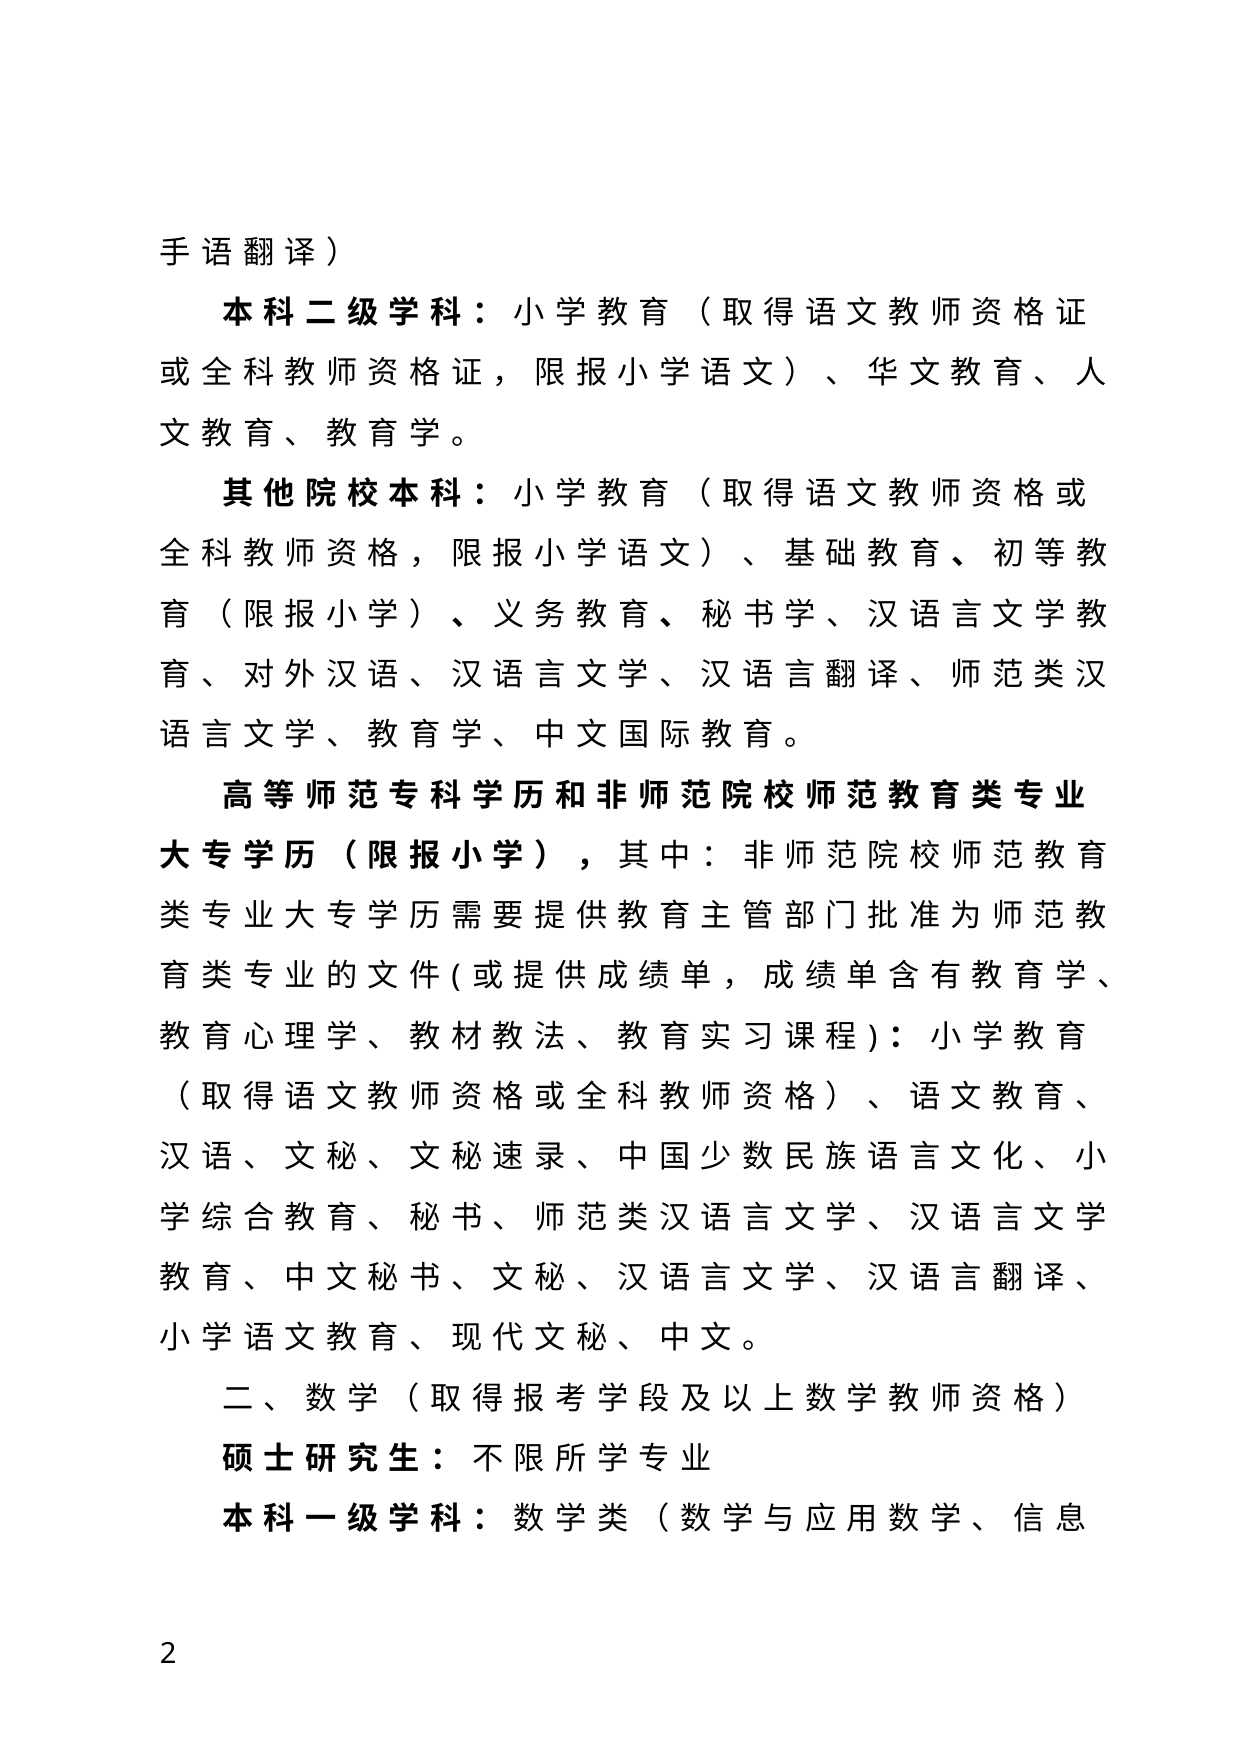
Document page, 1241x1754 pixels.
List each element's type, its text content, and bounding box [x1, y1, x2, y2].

text 硕士研究生：不限所学专业 [159, 1426, 1118, 1486]
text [159, 219, 1118, 280]
text 高等师范专科学历和非师范院校师范教育类专业大专学历（限报小学），其中：非师范院校师范教育类专业大专学历需要提供教育主管部门批准为师范教育类专业的文件(或提供成绩单，成绩单含有教育学、教育心理学、教材教法、教育实习课程)：小学教育（取得语文教师资格或全科教师资格）、语文教育、汉语、文秘、文秘速录、中国少数民族语言文化、小学综合教育、秘书、师范类汉语言文学、汉语言文学教育、中文秘书、文秘、汉语言文学、汉语言翻译、小学语文教育、现代文秘、中文。 [159, 762, 1118, 1365]
text 本科二级学科：小学教育（取得语文教师资格证或全科教师资格证，限报小学语文）、华文教育、人文教育、教育学。 [159, 280, 1118, 461]
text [159, 1486, 1118, 1546]
text 二、数学（取得报考学段及以上数学教师资格） [159, 1365, 1118, 1426]
text 其他院校本科：小学教育（取得语文教师资格或全科教师资格，限报小学语文）、基础教育、初等教育（限报小学）、义务教育、秘书学、汉语言文学教育、对外汉语、汉语言文学、汉语言翻译、师范类汉语言文学、教育学、中文国际教育。 [159, 461, 1118, 762]
